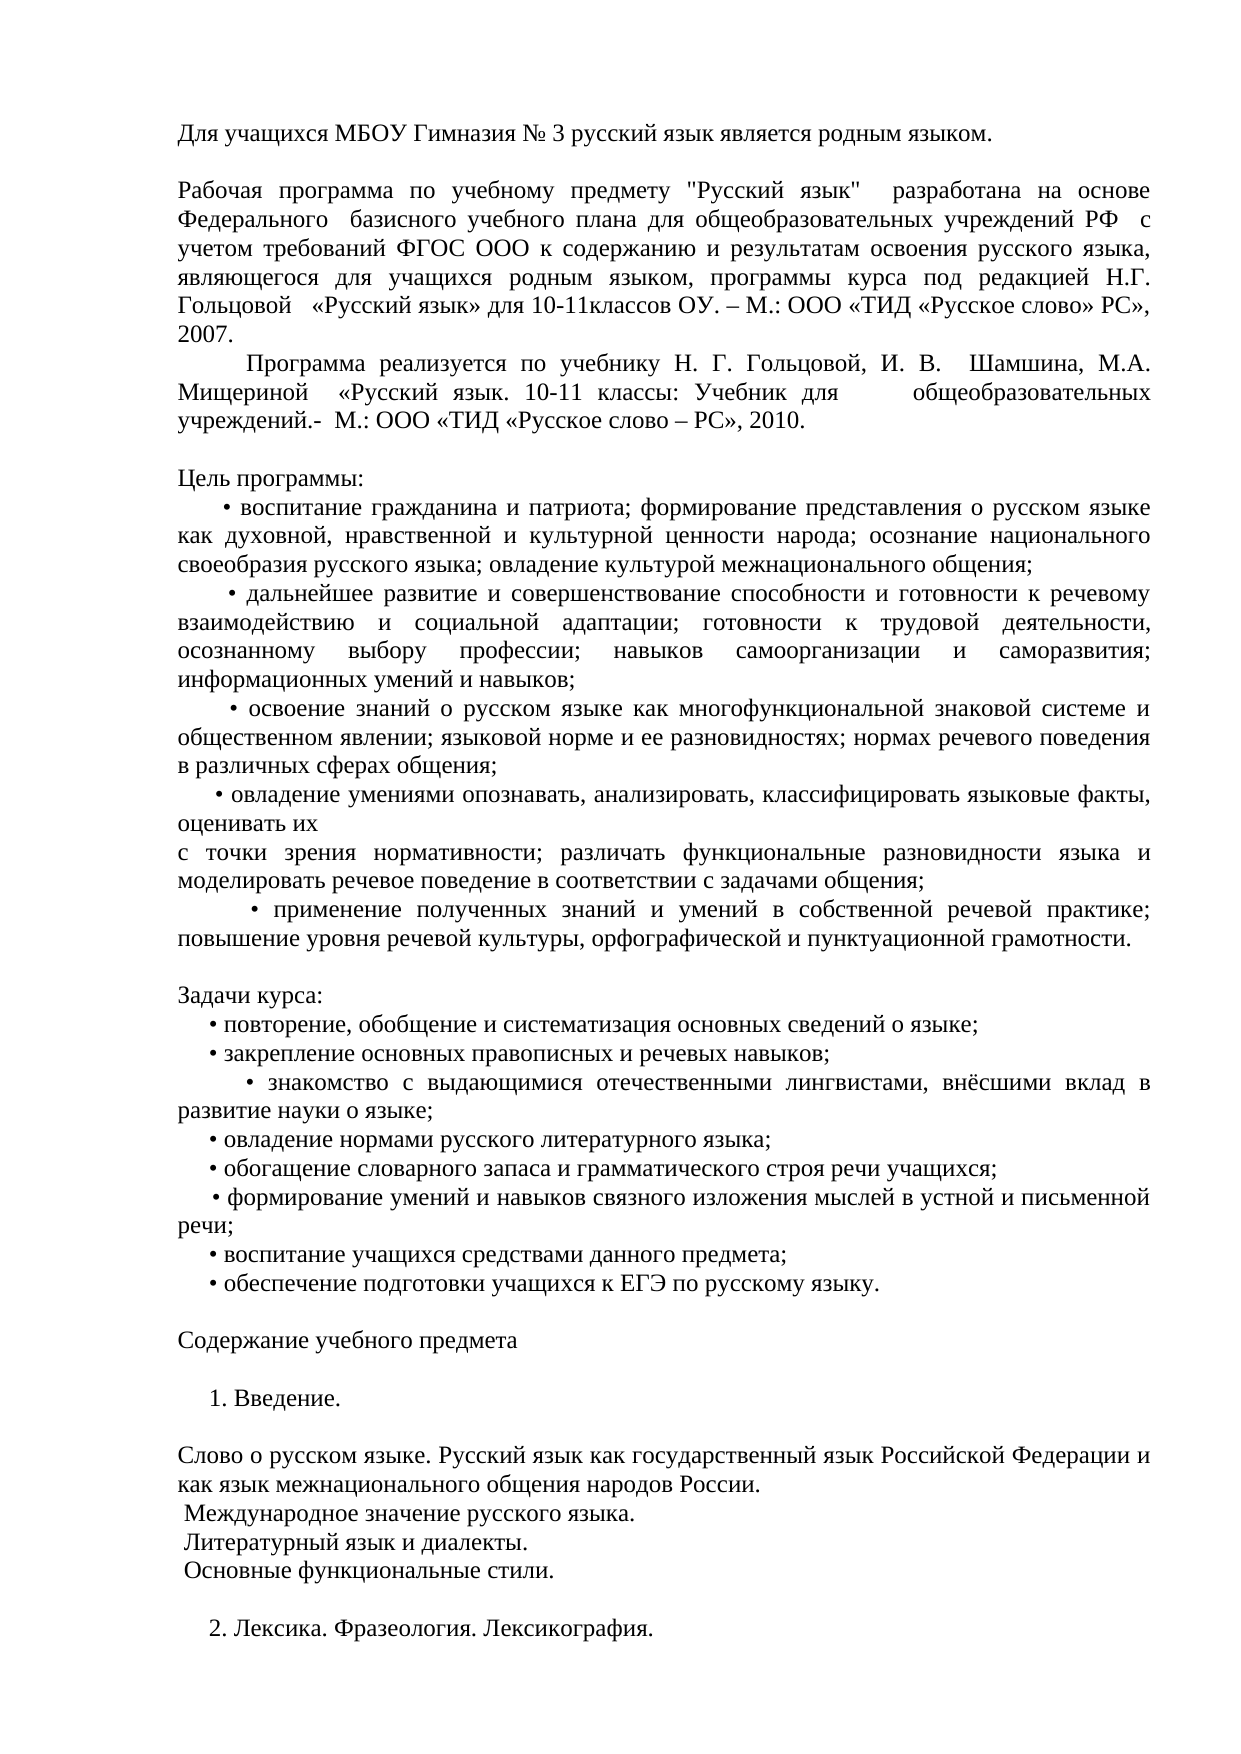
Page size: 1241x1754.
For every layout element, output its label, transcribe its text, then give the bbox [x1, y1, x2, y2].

text Содержание учебного предмета [177, 1326, 1152, 1354]
text • овладение умениями опознавать, анализировать, классифицировать языковые факты, оценивать их [177, 779, 1152, 837]
text • воспитание учащихся средствами данного предмета; [177, 1239, 1152, 1268]
text Для учащихся МБОУ Гимназия № 3 русский язык является родным языком. [177, 118, 1152, 147]
text Слово о русском языке. Русский язык как государственный язык Российской Федерации и как язык межнационального общения народов России. [177, 1441, 1152, 1498]
text • воспитание гражданина и патриота; формирование представления о русском языке как духовной, нравственной и культурной ценности народа; осознание национального своеобразия русского языка; овладение культурой межнационального общения; [177, 492, 1152, 578]
text Литературный язык и диалекты. [177, 1527, 1152, 1556]
text • закрепление основных правописных и речевых навыков; [177, 1038, 1152, 1067]
text • овладение нормами русского литературного языка; [177, 1124, 1152, 1153]
text • применение полученных знаний и умений в собственной речевой практике; повышение уровня речевой культуры, орфографической и пунктуационной грамотности. [177, 894, 1152, 952]
text • обогащение словарного запаса и грамматического строя речи учащихся; [177, 1153, 1152, 1182]
text 2. Лексика. Фразеология. Лексикография. [177, 1613, 1152, 1642]
text • обеспечение подготовки учащихся к ЕГЭ по русскому языку. [177, 1268, 1152, 1297]
text Программа реализуется по учебнику Н. Г. Гольцовой, И. В. Шамшина, М.А. Мищериной «Русский язык. 10-11 классы: Учебник для общеобразовательных учреждений.- М.: ООО «ТИД «Русское слово – РС», 2010. [177, 348, 1152, 434]
text Цель программы: [177, 463, 1152, 492]
text • дальнейшее развитие и совершенствование способности и готовности к речевому взаимодействию и социальной адаптации; готовности к трудовой деятельности, осознанному выбору профессии; навыков самоорганизации и саморазвития; информационных умений и навыков; [177, 578, 1152, 693]
text • формирование умений и навыков связного изложения мыслей в устной и письменной речи; [177, 1182, 1152, 1239]
text • освоение знаний о русском языке как многофункциональной знаковой системе и общественном явлении; языковой норме и ее разновидностях; нормах речевого поведения в различных сферах общения; [177, 693, 1152, 779]
text 1. Введение. [177, 1383, 1152, 1412]
text • повторение, обобщение и систематизация основных сведений о языке; [177, 1009, 1152, 1038]
text Международное значение русского языка. [177, 1498, 1152, 1527]
text Рабочая программа по учебному предмету "Русский язык" разработана на основе Федерального базисного учебного плана для общеобразовательных учреждений РФ с учетом требований ФГОС ООО к содержанию и результатам освоения русского языка, являющегося для учащихся родным языком, программы курса под редакцией Н.Г. Гольцовой «Русский язык» для 10-11классов ОУ. – М.: ООО «ТИД «Русское слово» РС», 2007. [177, 176, 1152, 348]
text с точки зрения нормативности; различать функциональные разновидности языка и моделировать речевое поведение в соответствии с задачами общения; [177, 837, 1152, 894]
text • знакомство с выдающимися отечественными лингвистами, внёсшими вклад в развитие науки о языке; [177, 1067, 1152, 1124]
text Задачи курса: [177, 981, 1152, 1009]
text Основные функциональные стили. [177, 1556, 1152, 1584]
